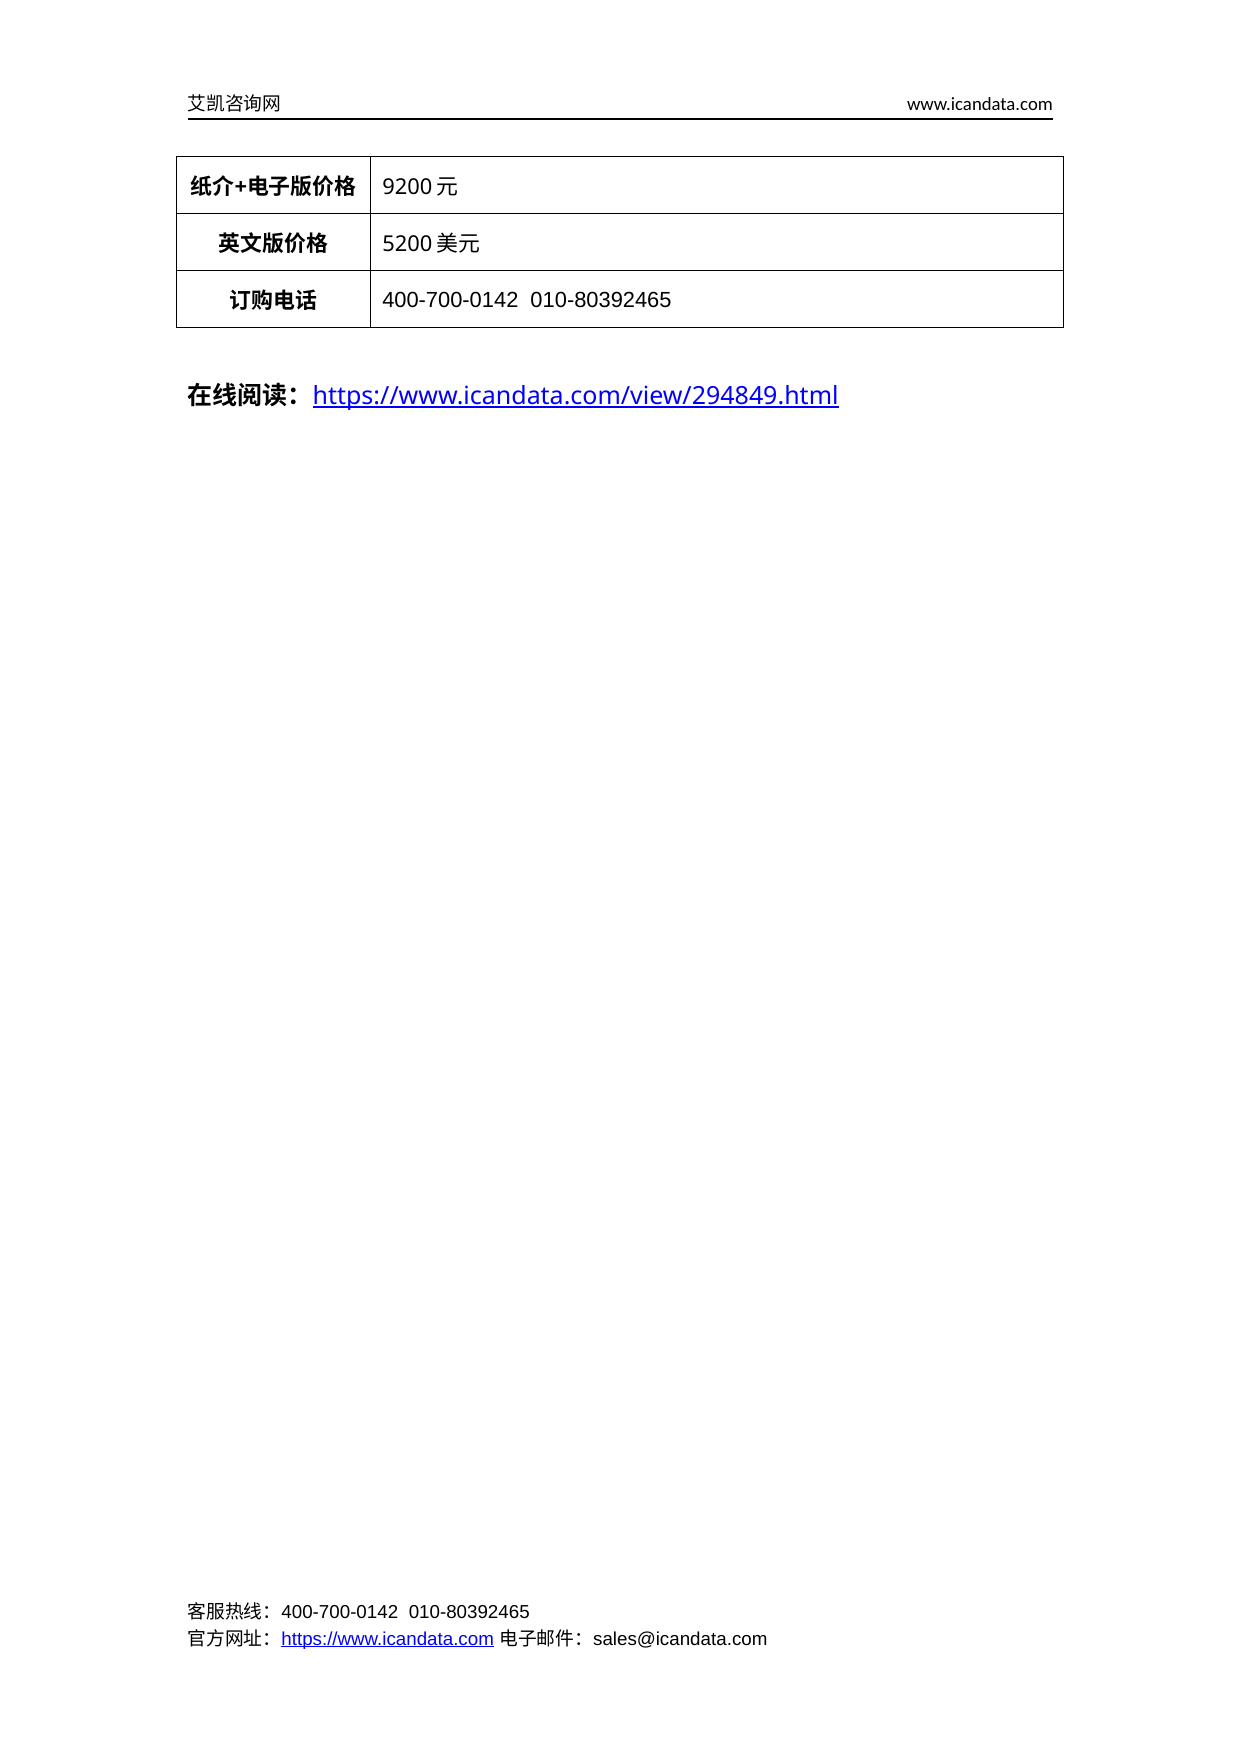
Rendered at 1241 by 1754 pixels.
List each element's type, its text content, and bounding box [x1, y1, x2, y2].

table_cell 5200美元 [371, 214, 1063, 270]
text 在线阅读：https://www.icandata.com/view/294849.html [187, 361, 1053, 426]
table_cell 400-700-0142 010-80392465 [371, 271, 1063, 327]
table_cell 9200元 [371, 157, 1063, 213]
table_cell 纸介+电子版价格 [177, 157, 370, 213]
table_cell 英文版价格 [177, 214, 370, 270]
table_cell 订购电话 [177, 271, 370, 327]
